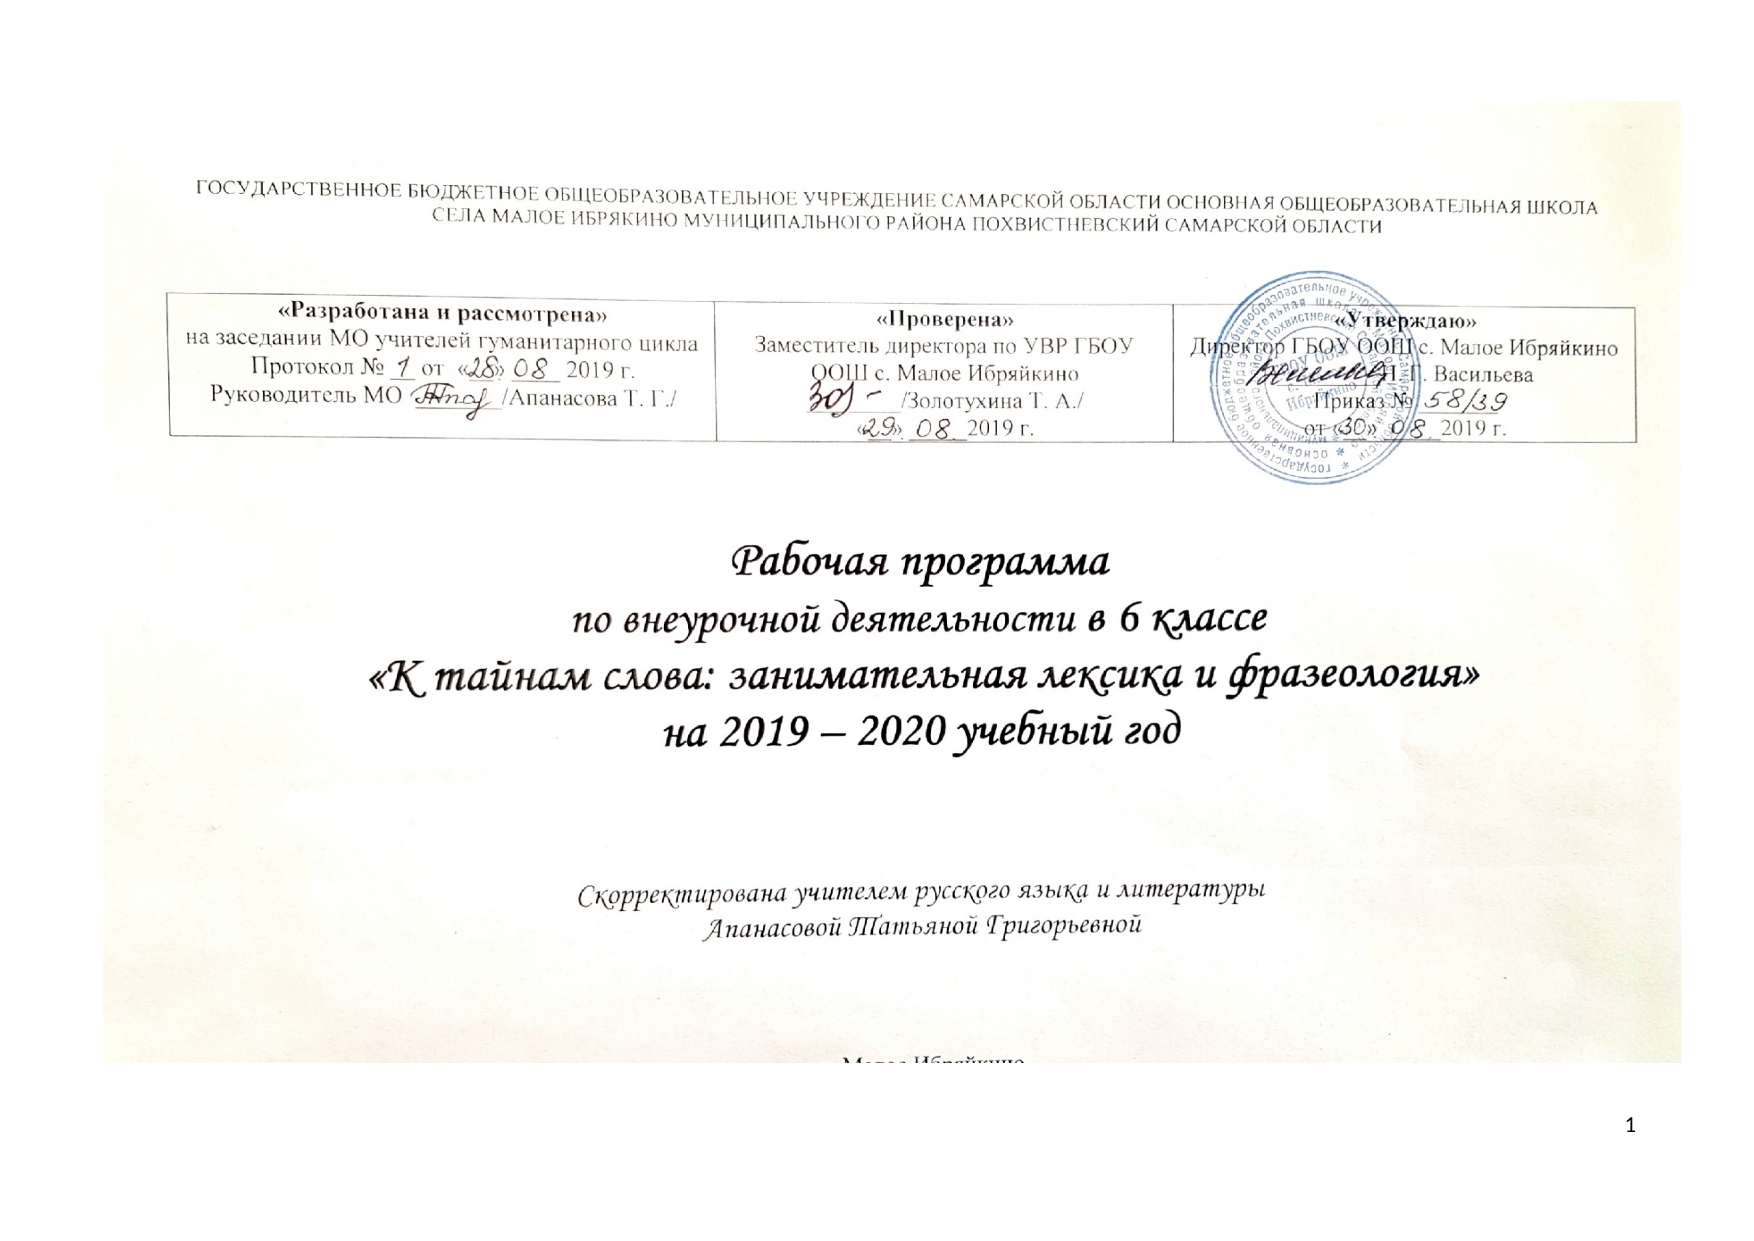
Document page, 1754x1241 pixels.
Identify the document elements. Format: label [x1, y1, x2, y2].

picture [103, 101, 1682, 1063]
